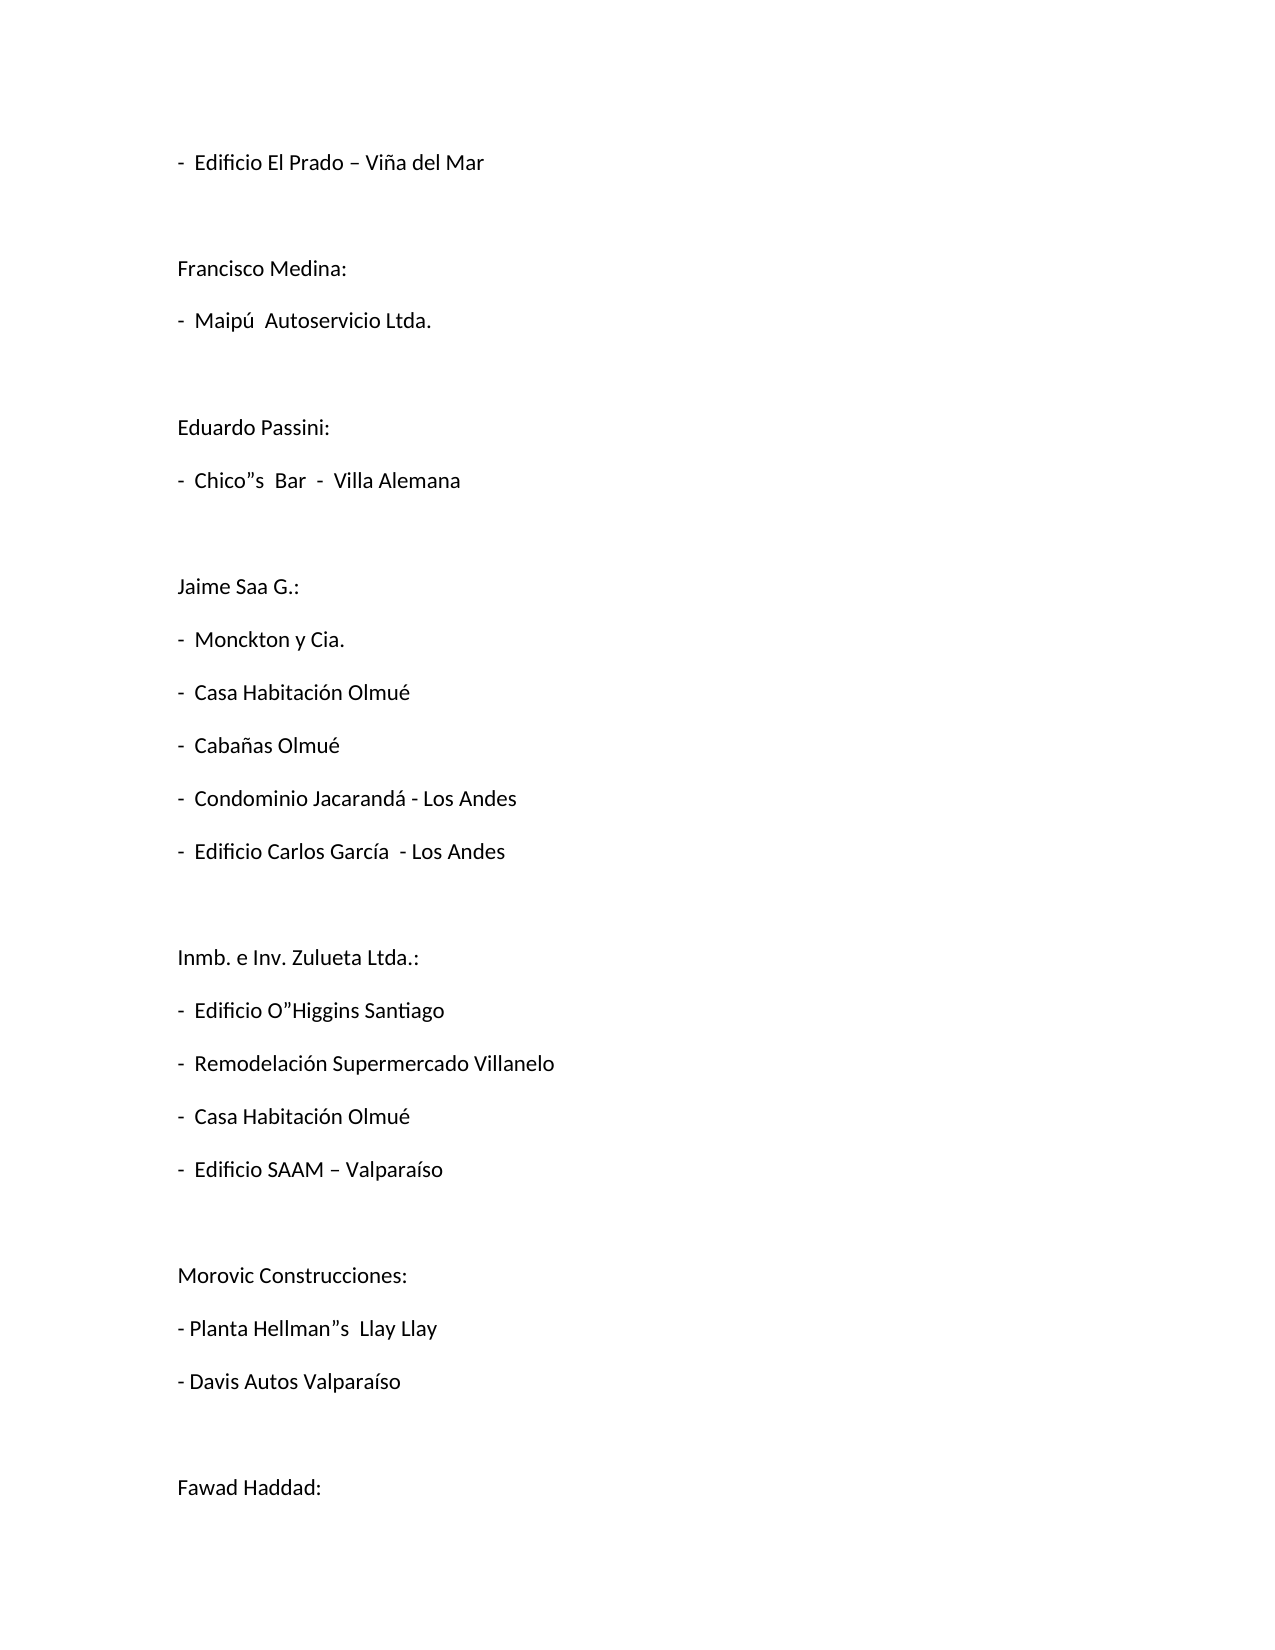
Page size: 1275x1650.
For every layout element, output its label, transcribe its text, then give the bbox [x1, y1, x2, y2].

text - Monckton y Cia. [177, 625, 1098, 653]
text - Edificio SAAM – Valparaíso [177, 1155, 1098, 1183]
text - Edificio El Prado – Viña del Mar [177, 148, 1098, 176]
text - Chico”s Bar - Villa Alemana [177, 466, 1098, 494]
text - Condominio Jacarandá - Los Andes [177, 784, 1098, 812]
text - Casa Habitación Olmué [177, 1102, 1098, 1130]
text Fawad Haddad: [177, 1473, 1098, 1501]
text - Casa Habitación Olmué [177, 678, 1098, 706]
text Morovic Construcciones: [177, 1261, 1098, 1289]
text - Maipú Autoservicio Ltda. [177, 307, 1098, 335]
text - Planta Hellman”s Llay Llay [177, 1314, 1098, 1342]
text Jaime Saa G.: [177, 572, 1098, 600]
text - Cabañas Olmué [177, 731, 1098, 759]
text - Edificio Carlos García - Los Andes [177, 837, 1098, 865]
text - Remodelación Supermercado Villanelo [177, 1049, 1098, 1077]
text Francisco Medina: [177, 254, 1098, 282]
text - Edificio O”Higgins Santiago [177, 996, 1098, 1024]
text Eduardo Passini: [177, 413, 1098, 441]
text - Davis Autos Valparaíso [177, 1367, 1098, 1395]
text Inmb. e Inv. Zulueta Ltda.: [177, 943, 1098, 971]
